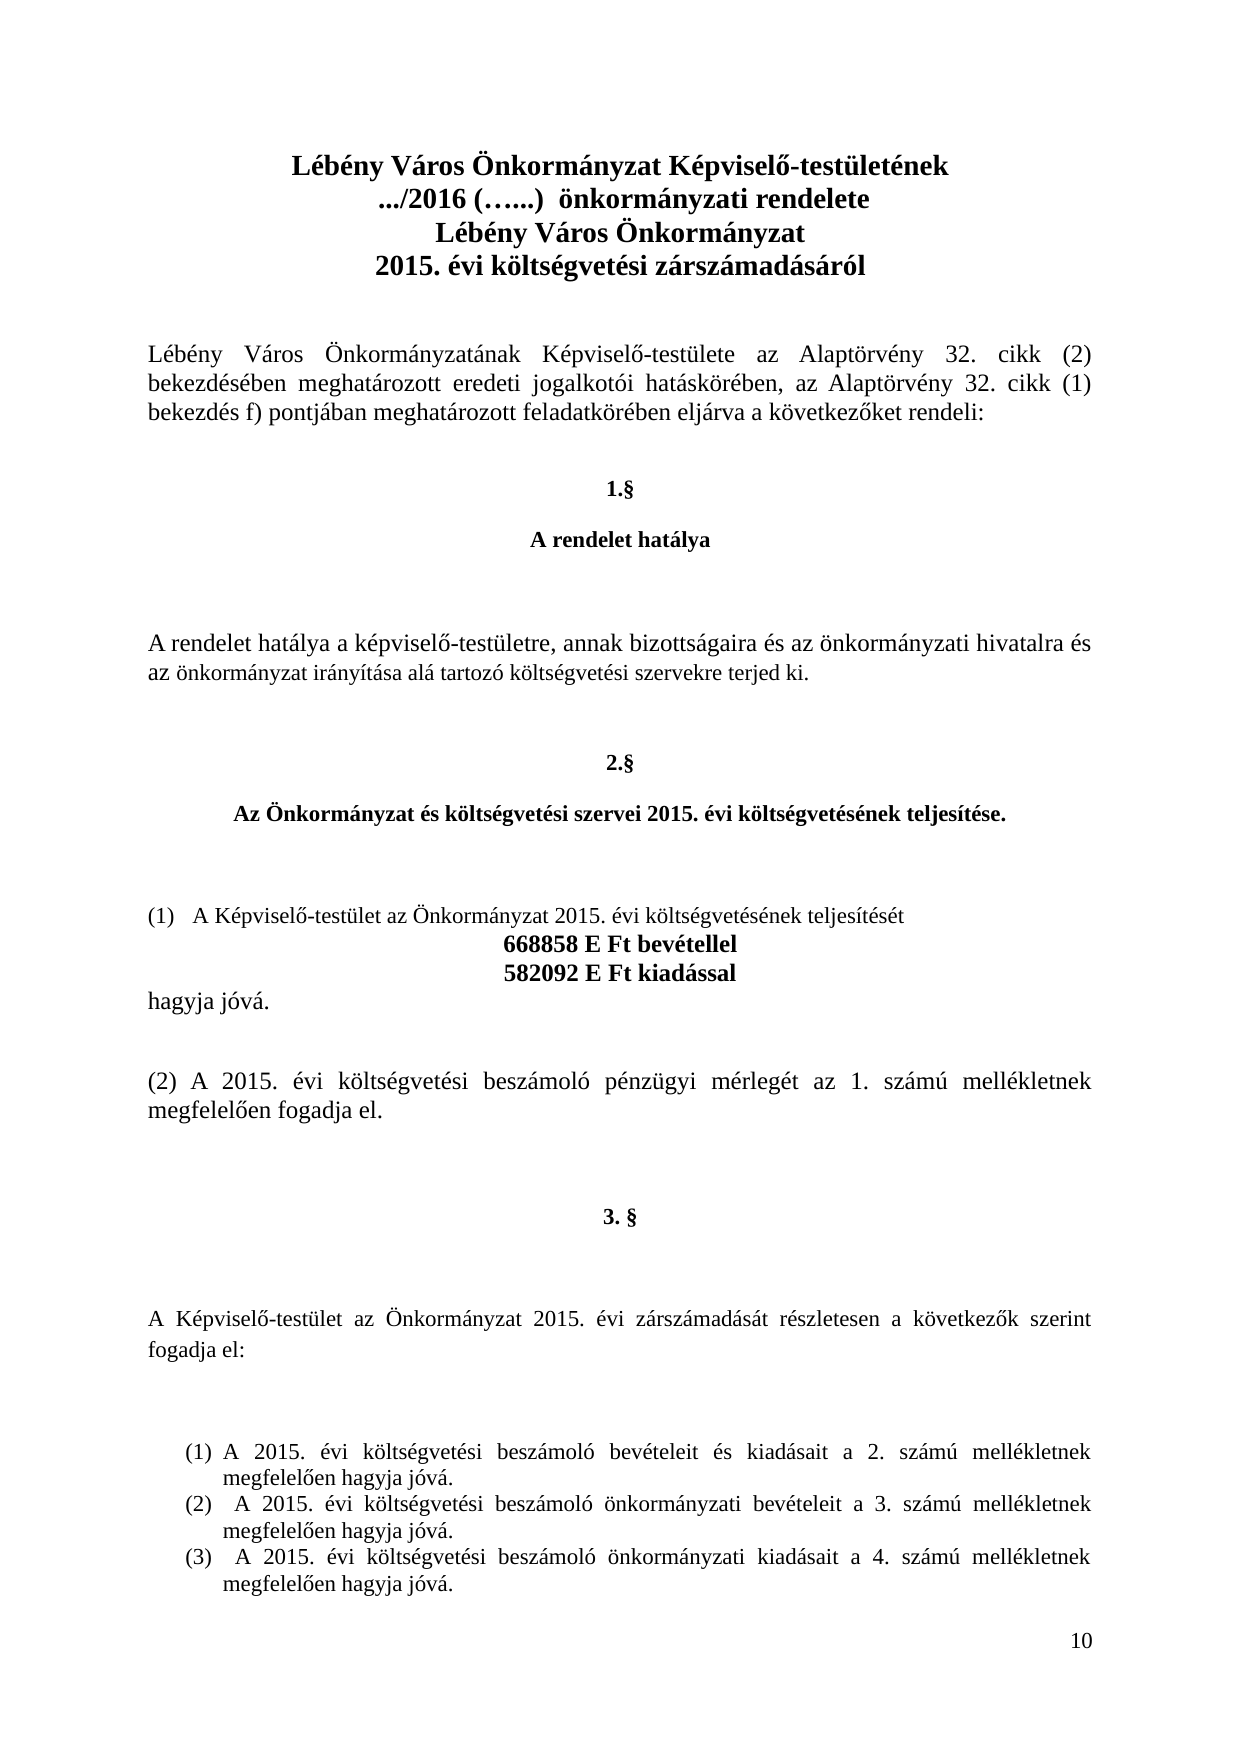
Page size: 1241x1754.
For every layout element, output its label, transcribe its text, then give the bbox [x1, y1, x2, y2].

text A rendelet hatálya a képviselő-testületre, annak bizottságaira és az önkormányzati hivatalra és az önkormányzat irányítása alá tartozó költségvetési szervekre terjed ki. [148, 628, 1092, 686]
text Az Önkormányzat és költségvetési szervei 2015. évi költségvetésének teljesítése. [148, 800, 1092, 827]
text Lébény Város Önkormányzat [148, 215, 1092, 248]
text A Képviselő-testület az Önkormányzat 2015. évi zárszámadását részletesen a következők szerint fogadja el: [148, 1306, 1092, 1362]
list A 2015. évi költségvetési beszámoló önkormányzati bevételeit a 3. számú mellékletnek megfelelően hagyja jóvá. [185, 1491, 1092, 1543]
text Lébény Város Önkormányzat Képviselő-testületének [148, 148, 1092, 181]
list A Képviselő-testület az Önkormányzat 2015. évi költségvetésének teljesítését [148, 902, 1092, 929]
list A 2015. évi költségvetési beszámoló önkormányzati kiadásait a 4. számú mellékletnek megfelelően hagyja jóvá. [185, 1543, 1092, 1596]
text 2.§ [148, 749, 1092, 776]
text hagyja jóvá. [148, 986, 1092, 1015]
text Lébény Város Önkormányzatának Képviselő-testülete az Alaptörvény 32. cikk (2) bekezdésében meghatározott eredeti jogalkotói hatáskörében, az Alaptörvény 32. cikk (1) bekezdés f) pontjában meghatározott feladatkörében eljárva a következőket rendeli: [148, 339, 1092, 426]
text 3. § [148, 1203, 1092, 1230]
text .../2016 (…...) önkormányzati rendelete [148, 181, 1092, 215]
text A rendelet hatálya [148, 526, 1092, 553]
text 668858 E Ft bevétellel [148, 929, 1092, 958]
text (2) A 2015. évi költségvetési beszámoló pénzügyi mérlegét az 1. számú mellékletnek megfelelően fogadja el. [148, 1066, 1092, 1124]
text 2015. évi költségvetési zárszámadásáról [148, 248, 1092, 282]
text 1.§ [148, 475, 1092, 502]
list A 2015. évi költségvetési beszámoló bevételeit és kiadásait a 2. számú mellékletnek megfelelően hagyja jóvá. [185, 1438, 1092, 1491]
text 582092 E Ft kiadással [148, 958, 1092, 986]
